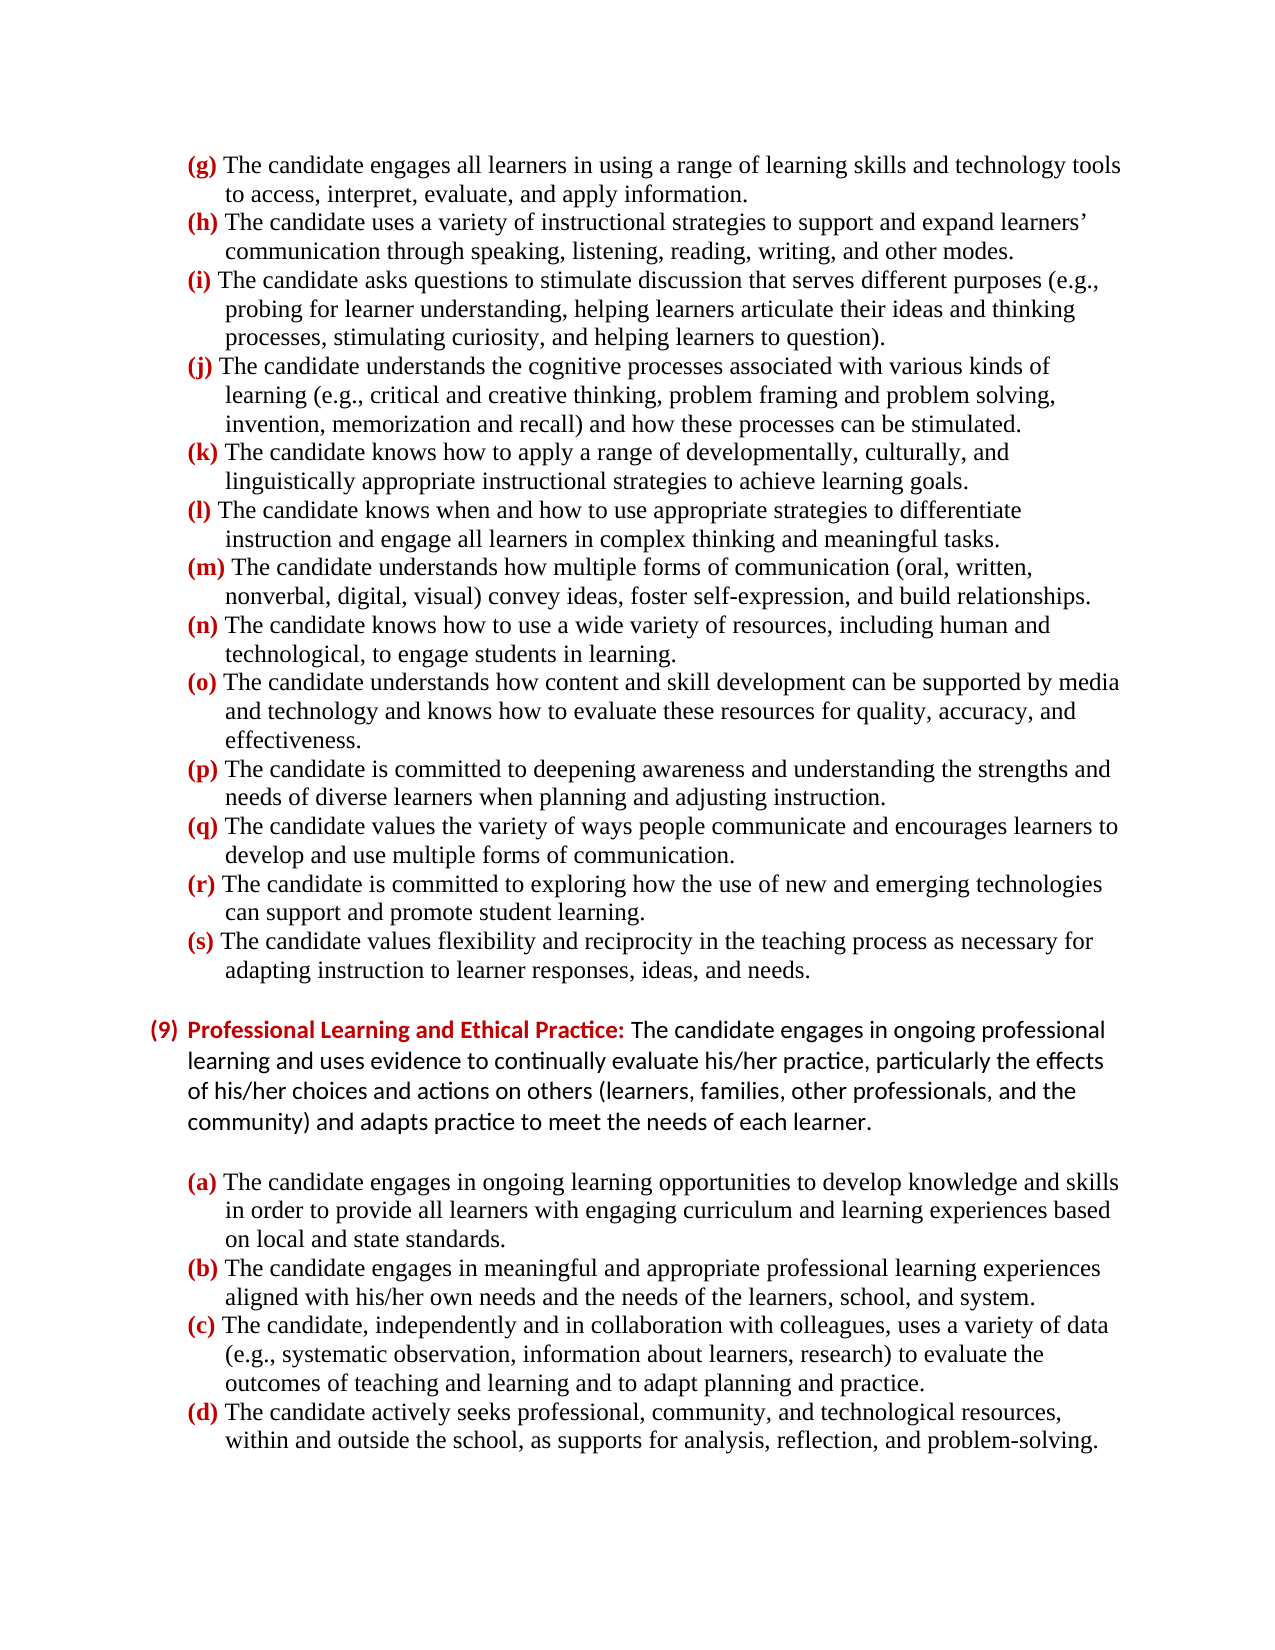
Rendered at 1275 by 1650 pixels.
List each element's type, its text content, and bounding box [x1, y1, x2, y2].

text (l) The candidate knows when and how to use appropriate strategies to differentiate instruction and engage all learners in complex thinking and meaningful tasks. [187, 495, 1125, 552]
text (q) The candidate values the variety of ways people communicate and encourages learners to develop and use multiple forms of communication. [187, 811, 1125, 869]
text (r) The candidate is committed to exploring how the use of new and emerging technologies can support and promote student learning. [187, 869, 1125, 926]
text (s) The candidate values flexibility and reciprocity in the teaching process as necessary for adapting instruction to learner responses, ideas, and needs. [187, 926, 1125, 984]
text (p) The candidate is committed to deepening awareness and understanding the strengths and needs of diverse learners when planning and adjusting instruction. [187, 754, 1125, 811]
text (g) The candidate engages all learners in using a range of learning skills and technology tools to access, interpret, evaluate, and apply information. [187, 150, 1125, 207]
list Professional Learning and Ethical Practice: The candidate engages in ongoing professional learning and uses evidence to continually evaluate his/her practice, particularly the effects of his/her choices and actions on others (learners, families, other professionals, and the community) and adapts practice to meet the needs of each learner. [150, 1014, 1125, 1136]
text (d) The candidate actively seeks professional, community, and technological resources, within and outside the school, as supports for analysis, reflection, and problem-solving. [187, 1397, 1125, 1454]
text (n) The candidate knows how to use a wide variety of resources, including human and technological, to engage students in learning. [187, 610, 1125, 667]
text (i) The candidate asks questions to stimulate discussion that serves different purposes (e.g., probing for learner understanding, helping learners articulate their ideas and thinking processes, stimulating curiosity, and helping learners to question). [187, 265, 1125, 351]
text (m) The candidate understands how multiple forms of communication (oral, written, nonverbal, digital, visual) convey ideas, foster self-expression, and build relationships. [187, 552, 1125, 610]
text (k) The candidate knows how to apply a range of developmentally, culturally, and linguistically appropriate instructional strategies to achieve learning goals. [187, 437, 1125, 495]
text (b) The candidate engages in meaningful and appropriate professional learning experiences aligned with his/her own needs and the needs of the learners, school, and system. [187, 1253, 1125, 1311]
text (c) The candidate, independently and in collaboration with colleagues, uses a variety of data (e.g., systematic observation, information about learners, research) to evaluate the outcomes of teaching and learning and to adapt planning and practice. [187, 1311, 1125, 1397]
text (a) The candidate engages in ongoing learning opportunities to develop knowledge and skills in order to provide all learners with engaging curriculum and learning experiences based on local and state standards. [187, 1167, 1125, 1253]
text (j) The candidate understands the cognitive processes associated with various kinds of learning (e.g., critical and creative thinking, problem framing and problem solving, invention, memorization and recall) and how these processes can be stimulated. [187, 351, 1125, 437]
text (o) The candidate understands how content and skill development can be supported by media and technology and knows how to evaluate these resources for quality, accuracy, and effectiveness. [187, 667, 1125, 754]
text (h) The candidate uses a variety of instructional strategies to support and expand learners’ communication through speaking, listening, reading, writing, and other modes. [187, 207, 1125, 265]
